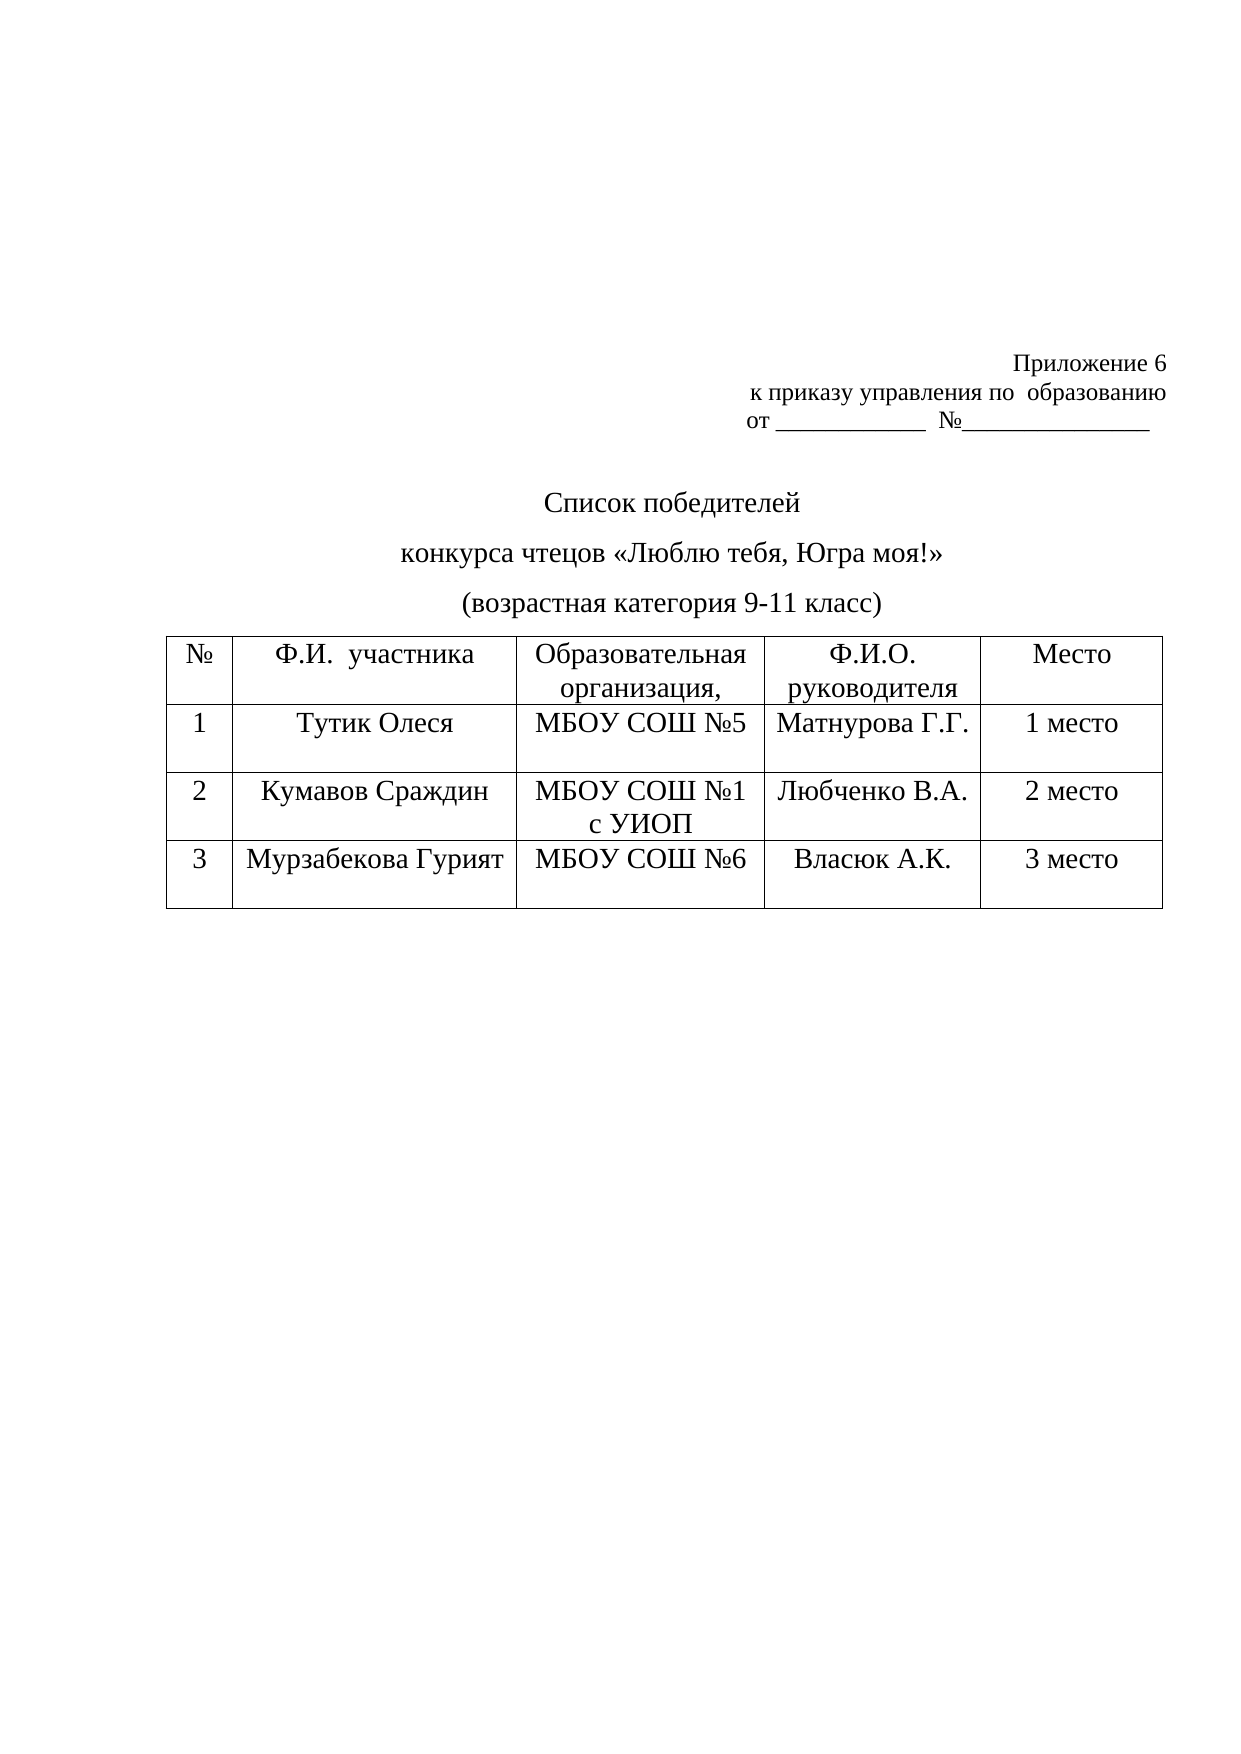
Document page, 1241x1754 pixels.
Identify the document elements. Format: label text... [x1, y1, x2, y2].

table_header Образовательная организация, [517, 637, 764, 704]
table_cell 2 место [981, 773, 1162, 840]
table_cell 3 место [981, 841, 1162, 908]
table_header Ф.И. участника [233, 637, 516, 704]
table_cell 1 место [981, 705, 1162, 772]
text Приложение 6 [177, 348, 1167, 377]
text Список победителей [177, 485, 1167, 518]
table_cell 2 [167, 773, 232, 840]
text (возрастная категория 9-11 класс) [177, 585, 1167, 619]
table_cell МБОУ СОШ №5 [517, 705, 764, 772]
table_cell МБОУ СОШ №1 с УИОП [517, 773, 764, 840]
table_cell Власюк А.К. [765, 841, 980, 908]
table_header № [167, 637, 232, 704]
table_cell Матнурова Г.Г. [765, 705, 980, 772]
table_cell Тутик Олеся [233, 705, 516, 772]
text от ____________ №_______________ [177, 406, 1167, 434]
table_cell Мурзабекова Гурият [233, 841, 516, 908]
table_cell 3 [167, 841, 232, 908]
text конкурса чтецов «Люблю тебя, Югра моя!» [177, 535, 1167, 568]
table_header Место [981, 637, 1162, 704]
text к приказу управления по образованию [177, 377, 1167, 406]
table_cell МБОУ СОШ №6 [517, 841, 764, 908]
table_cell Кумавов Сраждин [233, 773, 516, 840]
table_cell Любченко В.А. [765, 773, 980, 840]
table_cell 1 [167, 705, 232, 772]
table_header Ф.И.О. руководителя [765, 637, 980, 704]
